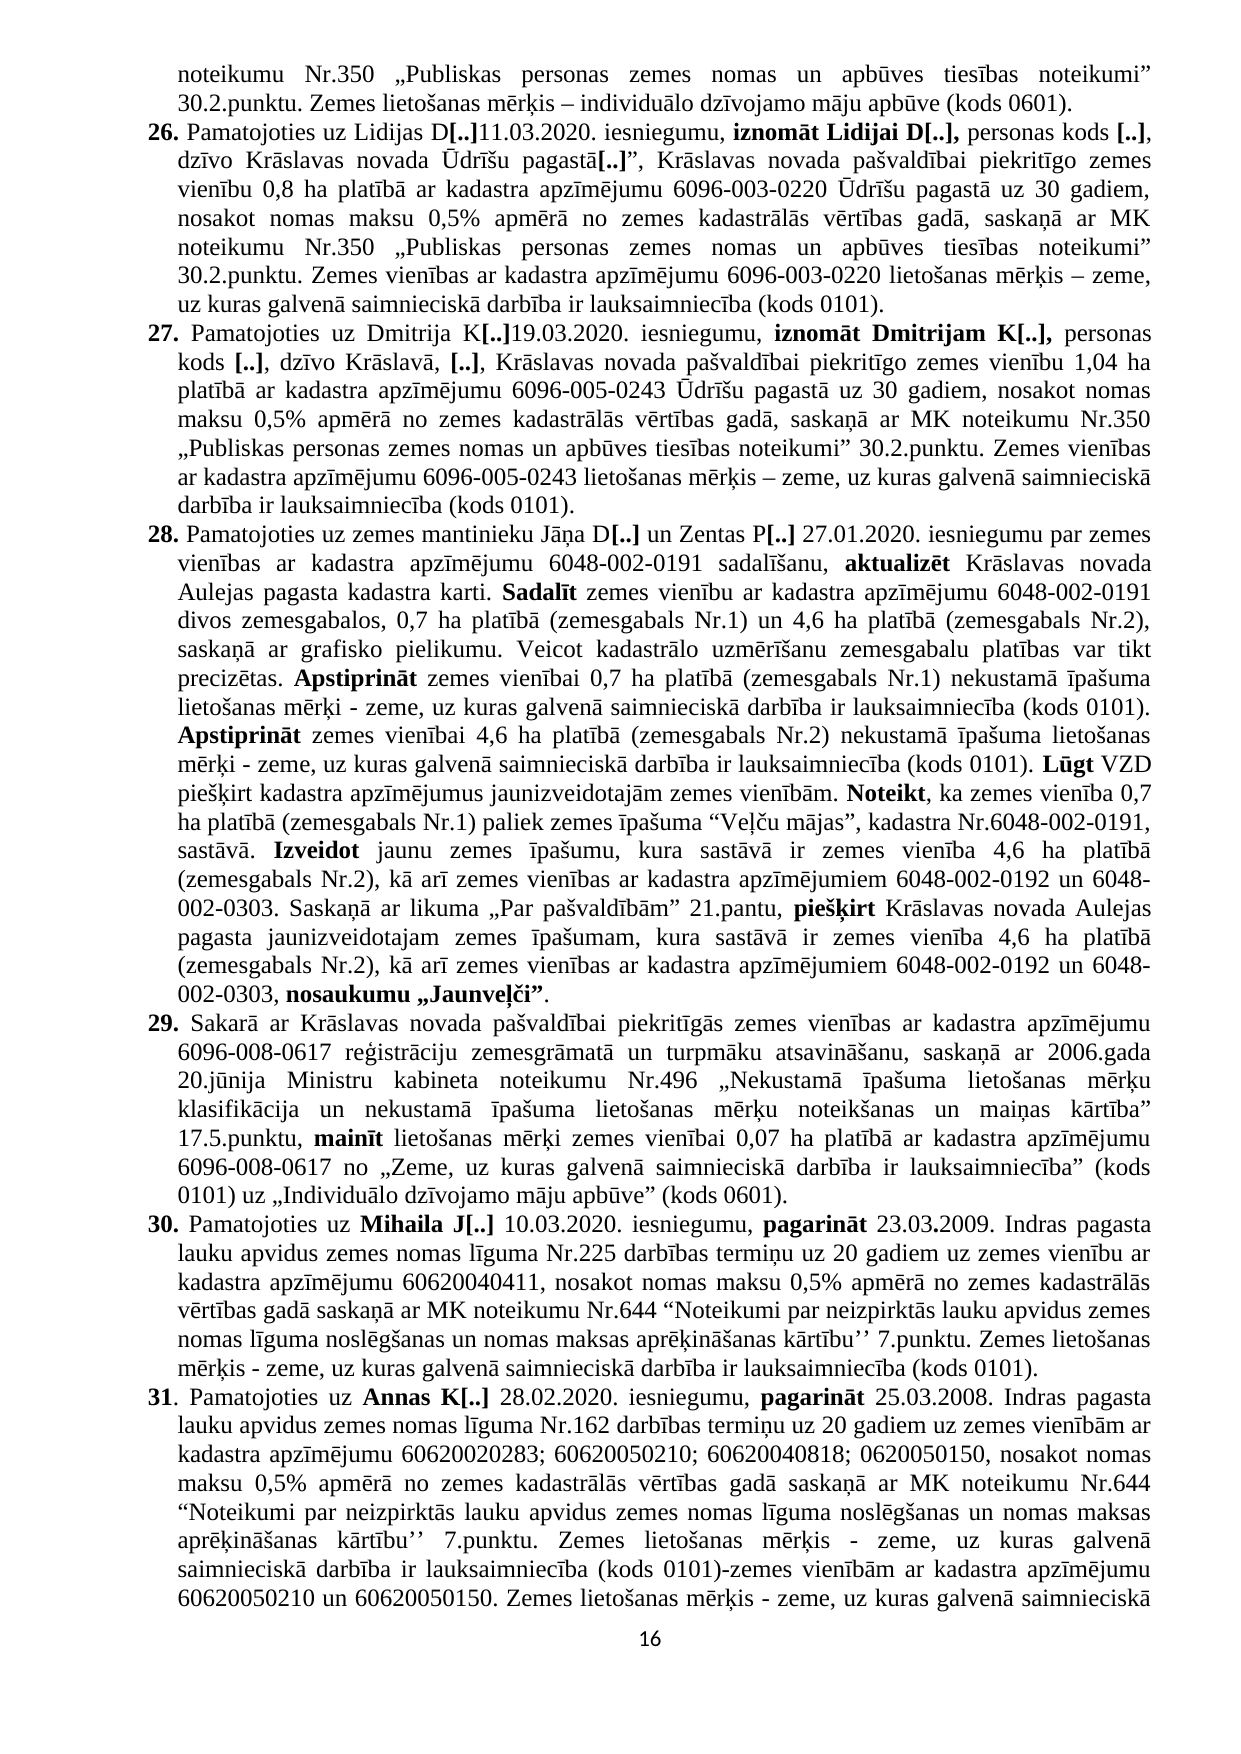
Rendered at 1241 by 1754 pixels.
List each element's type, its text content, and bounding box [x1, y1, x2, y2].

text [148, 59, 1152, 117]
list 30. Pamatojoties uz Mihaila J[..] 10.03.2020. iesniegumu, pagarināt 23.03.2009. Indras pagasta lauku apvidus zemes nomas līguma Nr.225 darbības termiņu uz 20 gadiem uz zemes vienību ar kadastra apzīmējumu 60620040411, nosakot nomas maksu 0,5% apmērā no zemes kadastrālās vērtības gadā saskaņā ar MK noteikumu Nr.644 “Noteikumi par neizpirktās lauku apvidus zemes nomas līguma noslēgšanas un nomas maksas aprēķināšanas kārtību’’ 7.punktu. Zemes lietošanas mērķis - zeme, uz kuras galvenā saimnieciskā darbība ir lauksaimniecība (kods 0101). [148, 1209, 1152, 1382]
text 29. Sakarā ar Krāslavas novada pašvaldībai piekritīgās zemes vienības ar kadastra apzīmējumu 6096-008-0617 reģistrāciju zemesgrāmatā un turpmāku atsavināšanu, saskaņā ar 2006.gada 20.jūnija Ministru kabineta noteikumu Nr.496 „Nekustamā īpašuma lietošanas mērķu klasifikācija un nekustamā īpašuma lietošanas mērķu noteikšanas un maiņas kārtība” 17.5.punktu, mainīt lietošanas mērķi zemes vienībai 0,07 ha platībā ar kadastra apzīmējumu 6096-008-0617 no „Zeme, uz kuras galvenā saimnieciskā darbība ir lauksaimniecība” (kods 0101) uz „Individuālo dzīvojamo māju apbūve” (kods 0601). [148, 1008, 1152, 1209]
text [148, 1382, 1152, 1612]
text 27. Pamatojoties uz Dmitrija K[..]19.03.2020. iesniegumu, iznomāt Dmitrijam K[..], personas kods [..], dzīvo Krāslavā, [..], Krāslavas novada pašvaldībai piekritīgo zemes vienību 1,04 ha platībā ar kadastra apzīmējumu 6096-005-0243 Ūdrīšu pagastā uz 30 gadiem, nosakot nomas maksu 0,5% apmērā no zemes kadastrālās vērtības gadā, saskaņā ar MK noteikumu Nr.350 „Publiskas personas zemes nomas un apbūves tiesības noteikumi” 30.2.punktu. Zemes vienības ar kadastra apzīmējumu 6096-005-0243 lietošanas mērķis – zeme, uz kuras galvenā saimnieciskā darbība ir lauksaimniecība (kods 0101). [148, 318, 1152, 519]
text 28. Pamatojoties uz zemes mantinieku Jāņa D[..] un Zentas P[..] 27.01.2020. iesniegumu par zemes vienības ar kadastra apzīmējumu 6048-002-0191 sadalīšanu, aktualizēt Krāslavas novada Aulejas pagasta kadastra karti. Sadalīt zemes vienību ar kadastra apzīmējumu 6048-002-0191 divos zemesgabalos, 0,7 ha platībā (zemesgabals Nr.1) un 4,6 ha platībā (zemesgabals Nr.2), saskaņā ar grafisko pielikumu. Veicot kadastrālo uzmērīšanu zemesgabalu platības var tikt precizētas. Apstiprināt zemes vienībai 0,7 ha platībā (zemesgabals Nr.1) nekustamā īpašuma lietošanas mērķi - zeme, uz kuras galvenā saimnieciskā darbība ir lauksaimniecība (kods 0101). Apstiprināt zemes vienībai 4,6 ha platībā (zemesgabals Nr.2) nekustamā īpašuma lietošanas mērķi - zeme, uz kuras galvenā saimnieciskā darbība ir lauksaimniecība (kods 0101). Lūgt VZD piešķirt kadastra apzīmējumus jaunizveidotajām zemes vienībām. Noteikt, ka zemes vienība 0,7 ha platībā (zemesgabals Nr.1) paliek zemes īpašuma “Veļču mājas”, kadastra Nr.6048-002-0191, sastāvā. Izveidot jaunu zemes īpašumu, kura sastāvā ir zemes vienība 4,6 ha platībā (zemesgabals Nr.2), kā arī zemes vienības ar kadastra apzīmējumiem 6048-002-0192 un 6048-002-0303. Saskaņā ar likuma „Par pašvaldībām” 21.pantu, piešķirt Krāslavas novada Aulejas pagasta jaunizveidotajam zemes īpašumam, kura sastāvā ir zemes vienība 4,6 ha platībā (zemesgabals Nr.2), kā arī zemes vienības ar kadastra apzīmējumiem 6048-002-0192 un 6048-002-0303, nosaukumu „Jaunveļči”. [148, 519, 1152, 1008]
text 26. Pamatojoties uz Lidijas D[..]11.03.2020. iesniegumu, iznomāt Lidijai D[..], personas kods [..], dzīvo Krāslavas novada Ūdrīšu pagastā[..]”, Krāslavas novada pašvaldībai piekritīgo zemes vienību 0,8 ha platībā ar kadastra apzīmējumu 6096-003-0220 Ūdrīšu pagastā uz 30 gadiem, nosakot nomas maksu 0,5% apmērā no zemes kadastrālās vērtības gadā, saskaņā ar MK noteikumu Nr.350 „Publiskas personas zemes nomas un apbūves tiesības noteikumi” 30.2.punktu. Zemes vienības ar kadastra apzīmējumu 6096-003-0220 lietošanas mērķis – zeme, uz kuras galvenā saimnieciskā darbība ir lauksaimniecība (kods 0101). [148, 117, 1152, 318]
